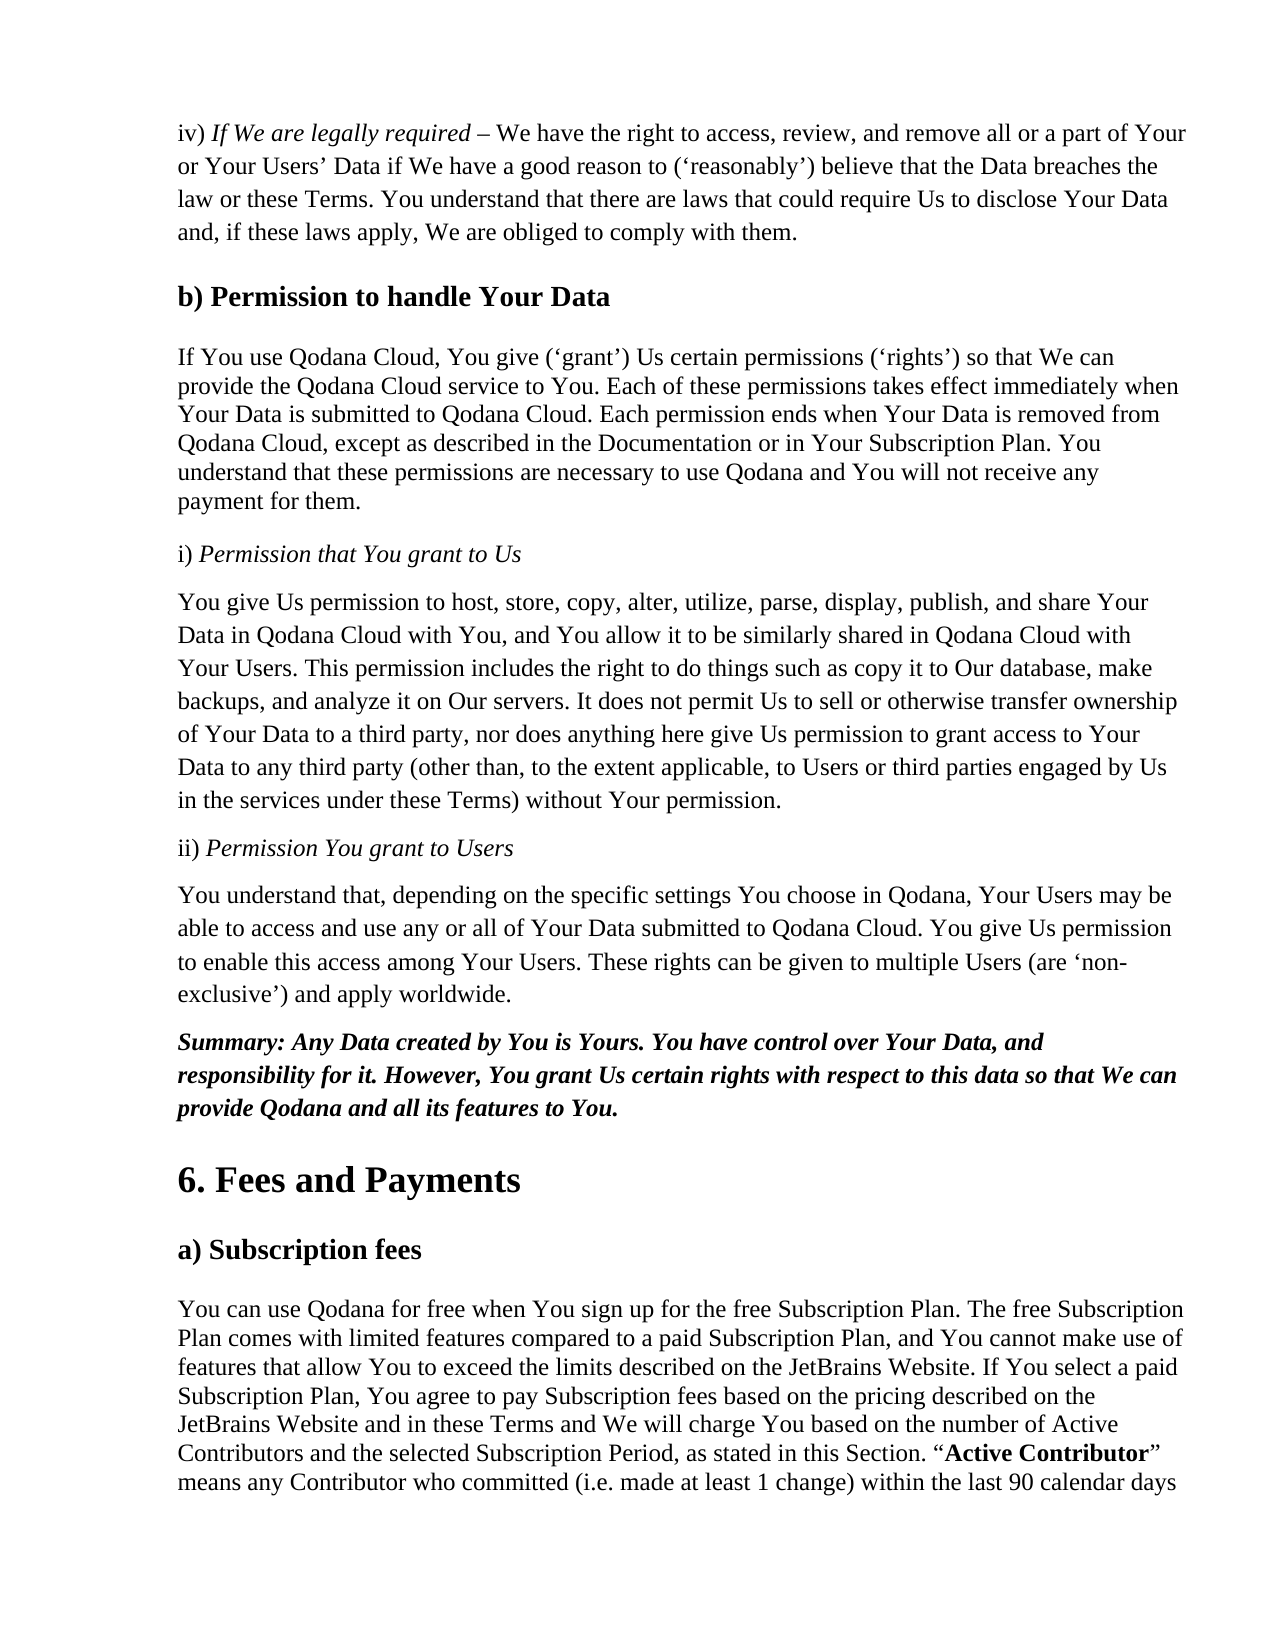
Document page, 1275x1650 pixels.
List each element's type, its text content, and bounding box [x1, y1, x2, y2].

text iv) If We are legally required – We have the right to access, review, and remove all or a part of Your or Your Users’ Data if We have a good reason to (‘reasonably’) believe that the Data breaches the law or these Terms. You understand that there are laws that could require Us to disclose Your Data and, if these laws apply, We are obliged to comply with them. [177, 118, 1186, 246]
subtitle b) Permission to handle Your Data [177, 279, 1186, 313]
subtitle 6. Fees and Payments [177, 1157, 1186, 1201]
subtitle a) Subscription fees [177, 1232, 1186, 1265]
text ii) Permission You grant to Users [177, 833, 1186, 862]
text Summary: Any Data created by You is Yours. You have control over Your Data, and responsibility for it. However, You grant Us certain rights with respect to this data so that We can provide Qodana and all its features to You. [177, 1027, 1186, 1122]
text You give Us permission to host, store, copy, alter, utilize, parse, display, publish, and share Your Data in Qodana Cloud with You, and You allow it to be similarly shared in Qodana Cloud with Your Users. This permission includes the right to do things such as copy it to Our database, make backups, and analyze it on Our servers. It does not permit Us to sell or otherwise transfer ownership of Your Data to a third party, nor does anything here give Us permission to grant access to Your Data to any third party (other than, to the extent applicable, to Users or third parties engaged by Us in the services under these Terms) without Your permission. [177, 587, 1186, 814]
text You understand that, depending on the specific settings You choose in Qodana, Your Users may be able to access and use any or all of Your Data submitted to Qodana Cloud. You give Us permission to enable this access among Your Users. These rights can be given to multiple Users (are ‘non-exclusive’) and apply worldwide. [177, 881, 1186, 1008]
text i) Permission that You grant to Us [177, 539, 1186, 568]
